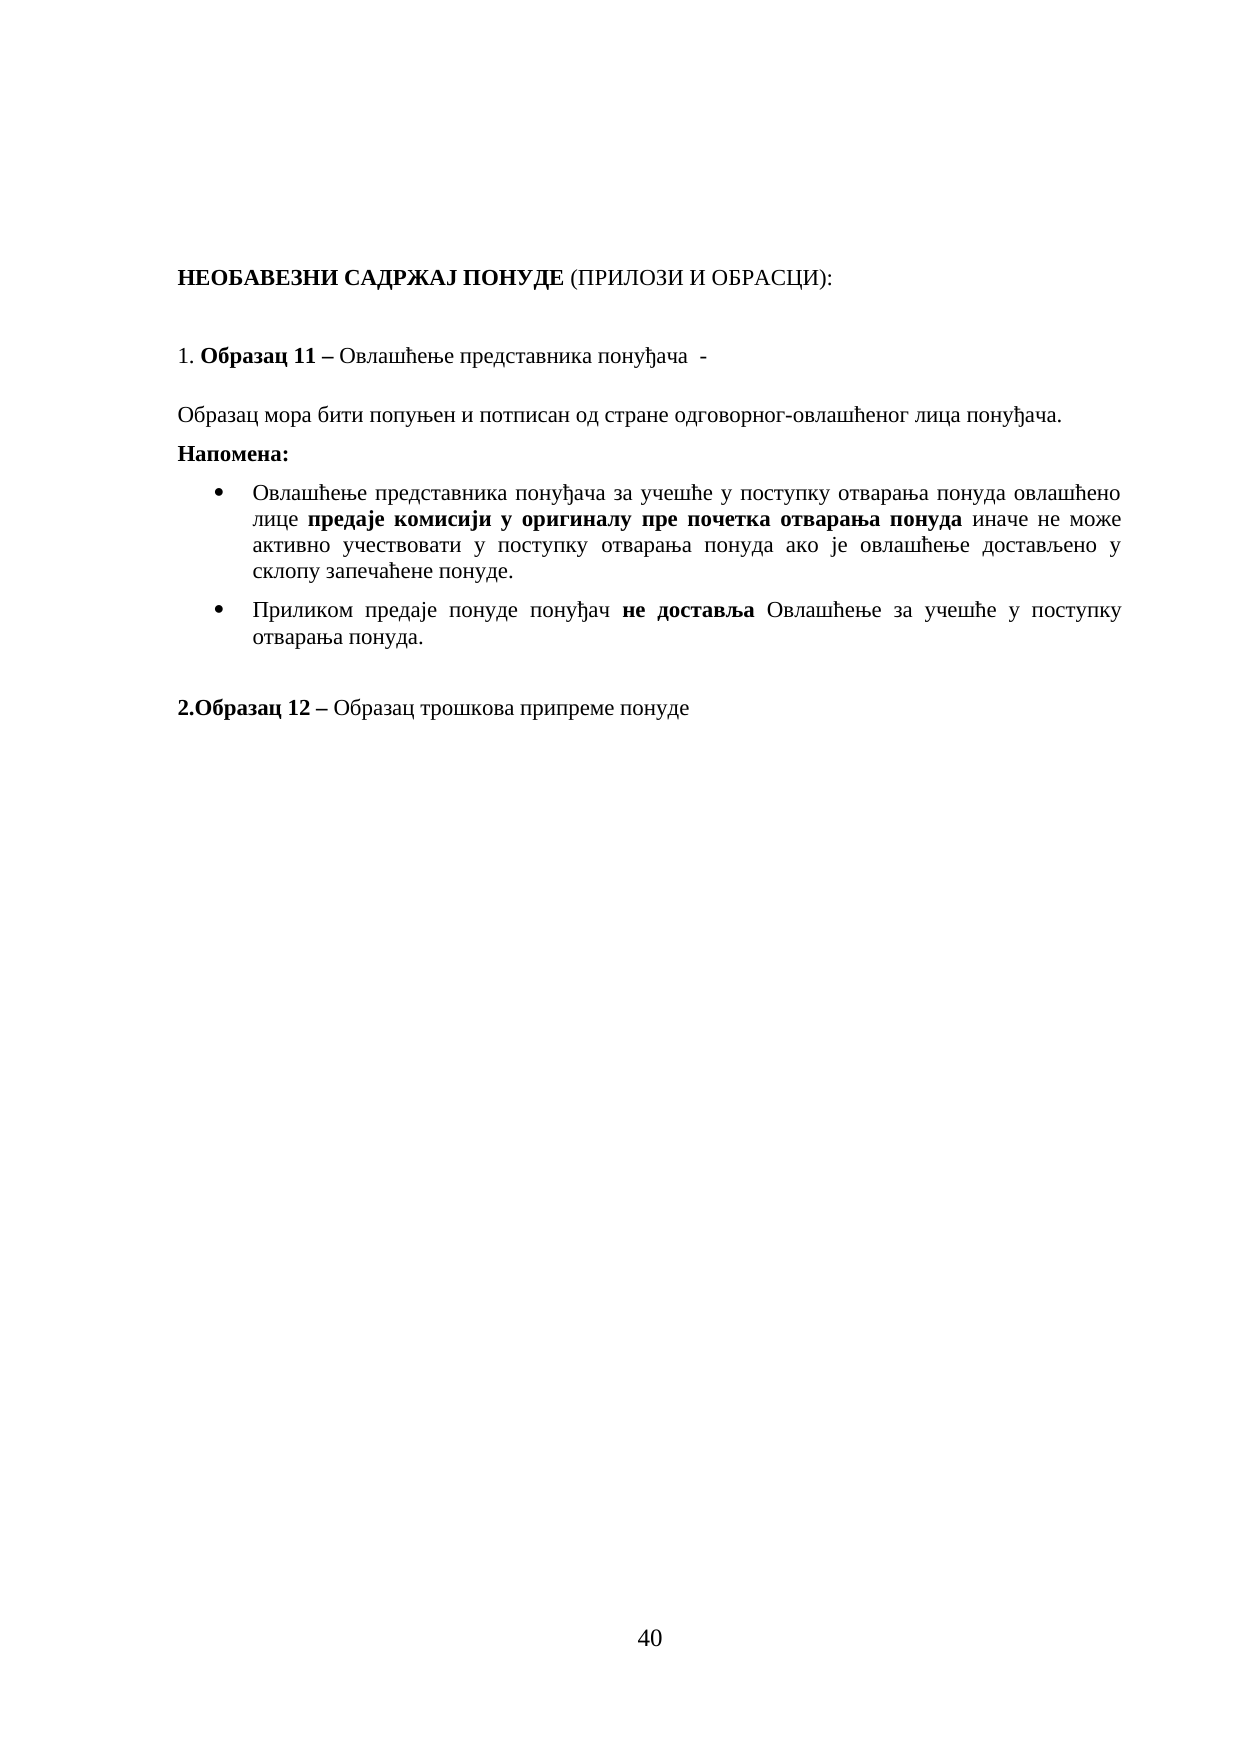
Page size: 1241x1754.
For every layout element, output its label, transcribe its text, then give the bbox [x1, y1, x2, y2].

text 1. Образац 11 – Овлашћење представника понуђача - [177, 342, 1122, 368]
text Напомена: [177, 440, 1122, 466]
list Овлашћење представника понуђача за учешће у поступку отварања понуда овлашћено лице предаје комисији у оригиналу пре почетка отварања понуда иначе не може активно учествовати у поступку отварања понуда ако је овлашћење достављено у склопу запечаћене понуде. [215, 478, 1122, 584]
list Приликом предаје понуде понуђач не доставља Овлашћење за учешће у поступку отварања понуда. [215, 596, 1122, 649]
text 2.Образац 12 – Образац трошкова припреме понуде [177, 694, 1122, 721]
text НЕОБАВЕЗНИ САДРЖАЈ ПОНУДЕ (ПРИЛОЗИ И ОБРАСЦИ): [177, 264, 1122, 291]
text Образац мора бити попуњен и потписан од стране одговорног-овлашћеног лица понуђача. [177, 401, 1122, 427]
